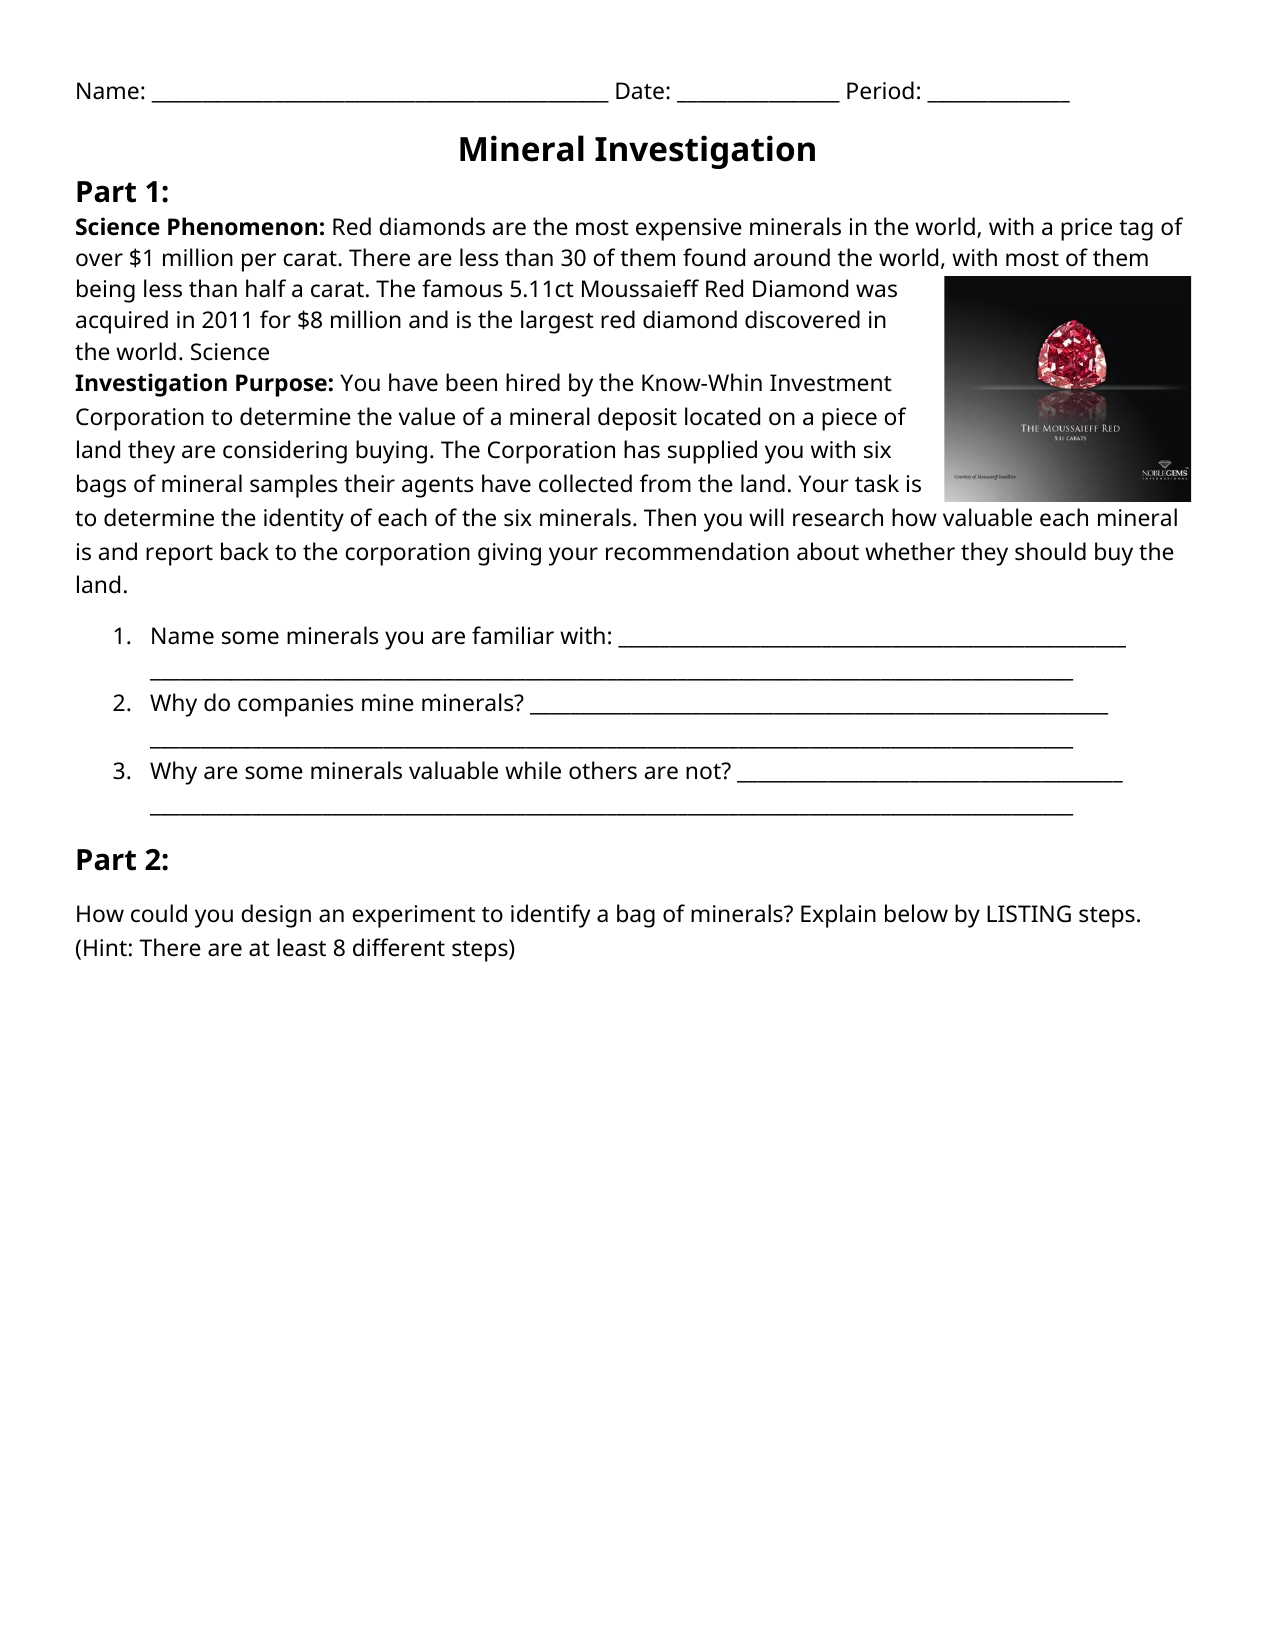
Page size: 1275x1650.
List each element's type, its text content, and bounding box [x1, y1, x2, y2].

list ___________________________________________________________________________________________ [150, 653, 1200, 685]
text Part 1: [75, 171, 1200, 211]
list ___________________________________________________________________________________________ [150, 788, 1200, 820]
list Why are some minerals valuable while others are not? ______________________________________ [112, 755, 1200, 786]
text Name: _____________________________________________ Date: ________________ Period: ______________ [75, 75, 1200, 106]
text Mineral Investigation [75, 125, 1200, 171]
picture [944, 276, 1192, 502]
list ___________________________________________________________________________________________ [150, 721, 1200, 752]
text Investigation Purpose: You have been hired by the Know-Whin Investment Corporation to determine the value of a mineral deposit located on a piece of land they are considering buying. The Corporation has supplied you with six bags of mineral samples their agents have collected from the land. Your task is to determine the identity of each of the six minerals. Then you will research how valuable each mineral is and report back to the corporation giving your recommendation about whether they should buy the land. [75, 367, 1200, 601]
text Part 2: [75, 839, 1200, 878]
list Why do companies mine minerals? _________________________________________________________ [112, 687, 1200, 718]
list Name some minerals you are familiar with: __________________________________________________ [112, 620, 1200, 651]
text Science Phenomenon: Red diamonds are the most expensive minerals in the world, with a price tag of over $1 million per carat. There are less than 30 of them found around the world, with most of them being less than half a carat. The famous 5.11ct Moussaieff Red Diamond was acquired in 2011 for $8 million and is the largest red diamond discovered in the world. Science [75, 211, 1200, 367]
text How could you design an experiment to identify a bag of minerals? Explain below by LISTING steps. (Hint: There are at least 8 different steps) [75, 898, 1200, 963]
